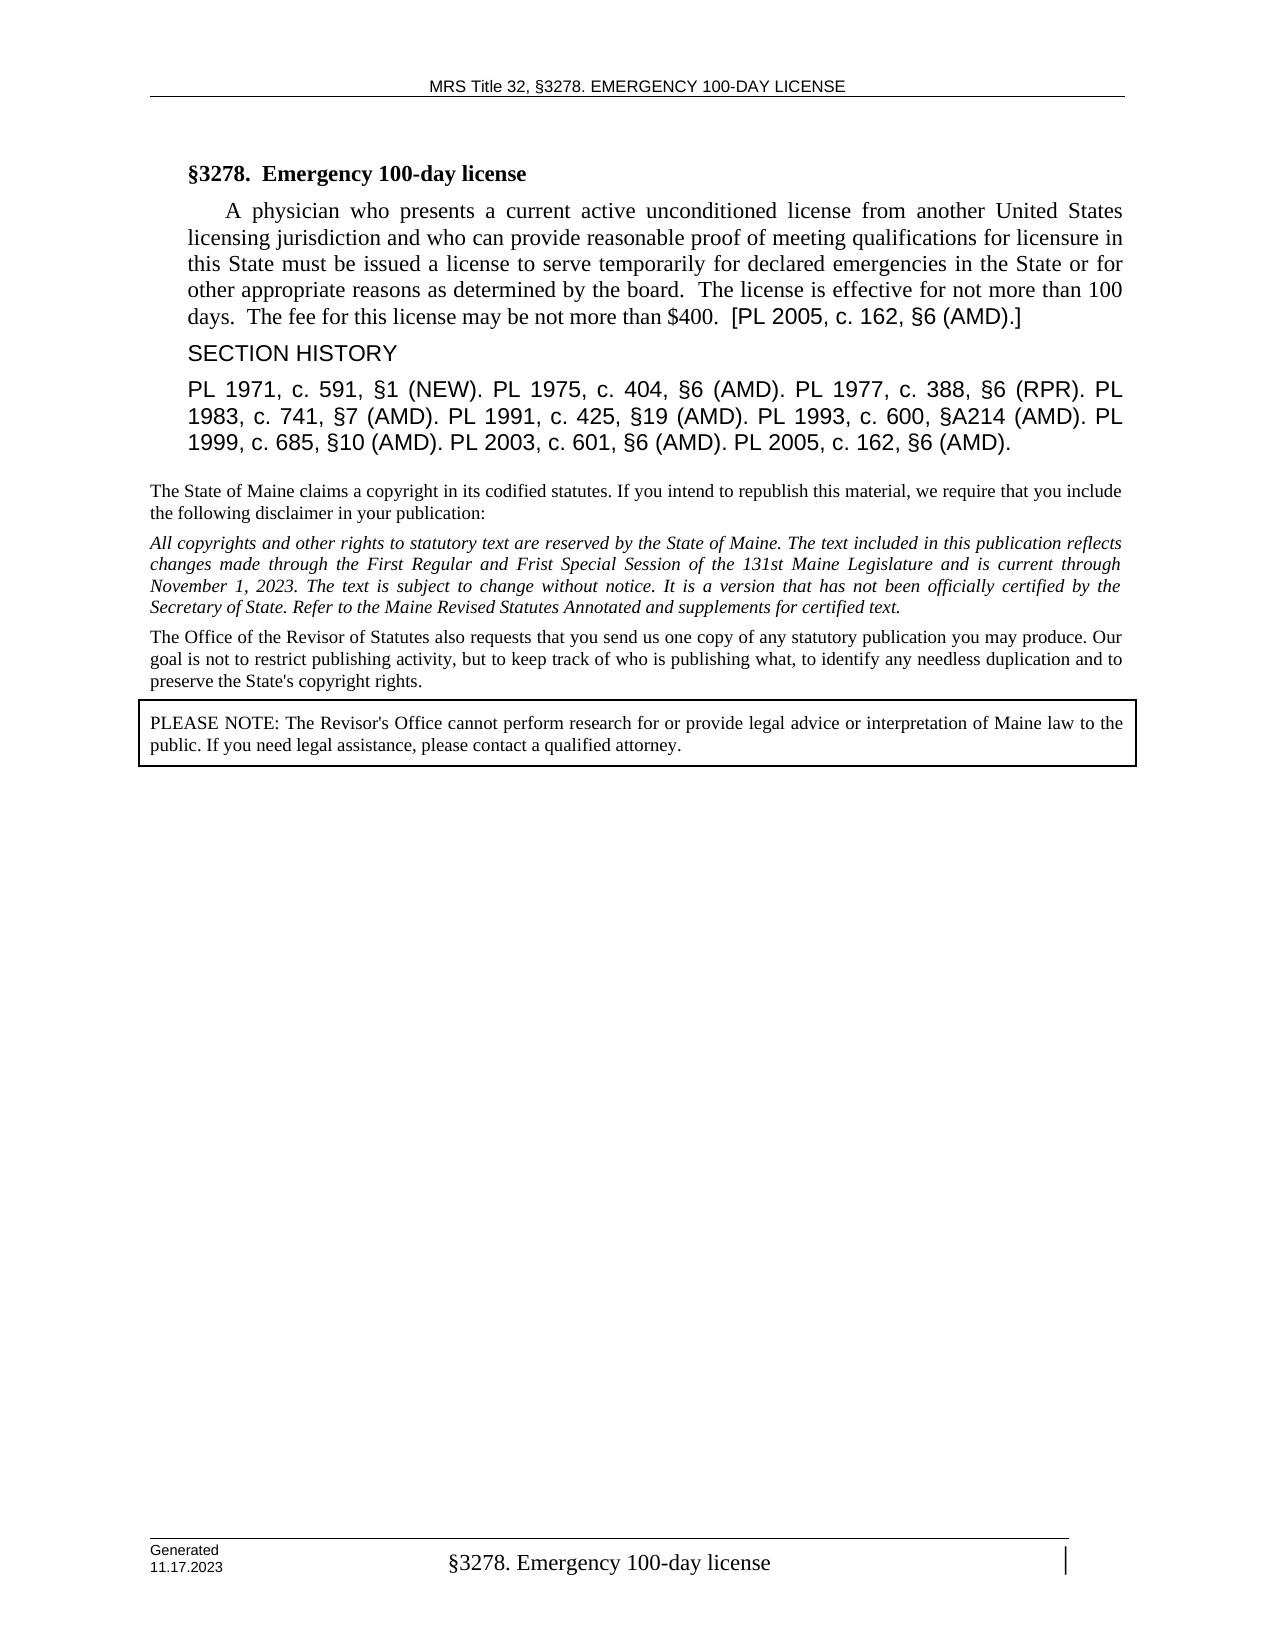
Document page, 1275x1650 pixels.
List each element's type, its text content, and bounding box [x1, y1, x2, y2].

text PL 1971, c. 591, §1 (NEW). PL 1975, c. 404, §6 (AMD). PL 1977, c. 388, §6 (RPR). PL 1983, c. 741, §7 (AMD). PL 1991, c. 425, §19 (AMD). PL 1993, c. 600, §A214 (AMD). PL 1999, c. 685, §10 (AMD). PL 2003, c. 601, §6 (AMD). PL 2005, c. 162, §6 (AMD). [187, 376, 1125, 455]
text §3278. Emergency 100-day license [187, 160, 1125, 187]
text PLEASE NOTE: The Revisor's Office cannot perform research for or provide legal advice or interpretation of Maine law to the public. If you need legal assistance, please contact a qualified attorney. [140, 701, 1135, 765]
text SECTION HISTORY [187, 339, 1125, 366]
text All copyrights and other rights to statutory text are reserved by the State of Maine. The text included in this publication reflects changes made through the First Regular and Frist Special Session of the 131st Maine Legislature and is current through November 1, 2023 . The text is subject to change without notice. It is a version that has not been officially certified by the Secretary of State. Refer to the Maine Revised Statutes Annotated and supplements for certified text. [150, 532, 1125, 618]
text A physician who presents a current active unconditioned license from another United States licensing jurisdiction and who can provide reasonable proof of meeting qualifications for licensure in this State must be issued a license to serve temporarily for declared emergencies in the State or for other appropriate reasons as determined by the board. The license is effective for not more than 100 days. The fee for this license may be not more than $400. [PL 2005, c. 162, §6 (AMD).] [187, 197, 1125, 329]
text The State of Maine claims a copyright in its codified statutes. If you intend to republish this material, we require that you include the following disclaimer in your publication: [150, 480, 1125, 523]
text The Office of the Revisor of Statutes also requests that you send us one copy of any statutory publication you may produce. Our goal is not to restrict publishing activity, but to keep track of who is publishing what, to identify any needless duplication and to preserve the State's copyright rights. [150, 626, 1125, 691]
